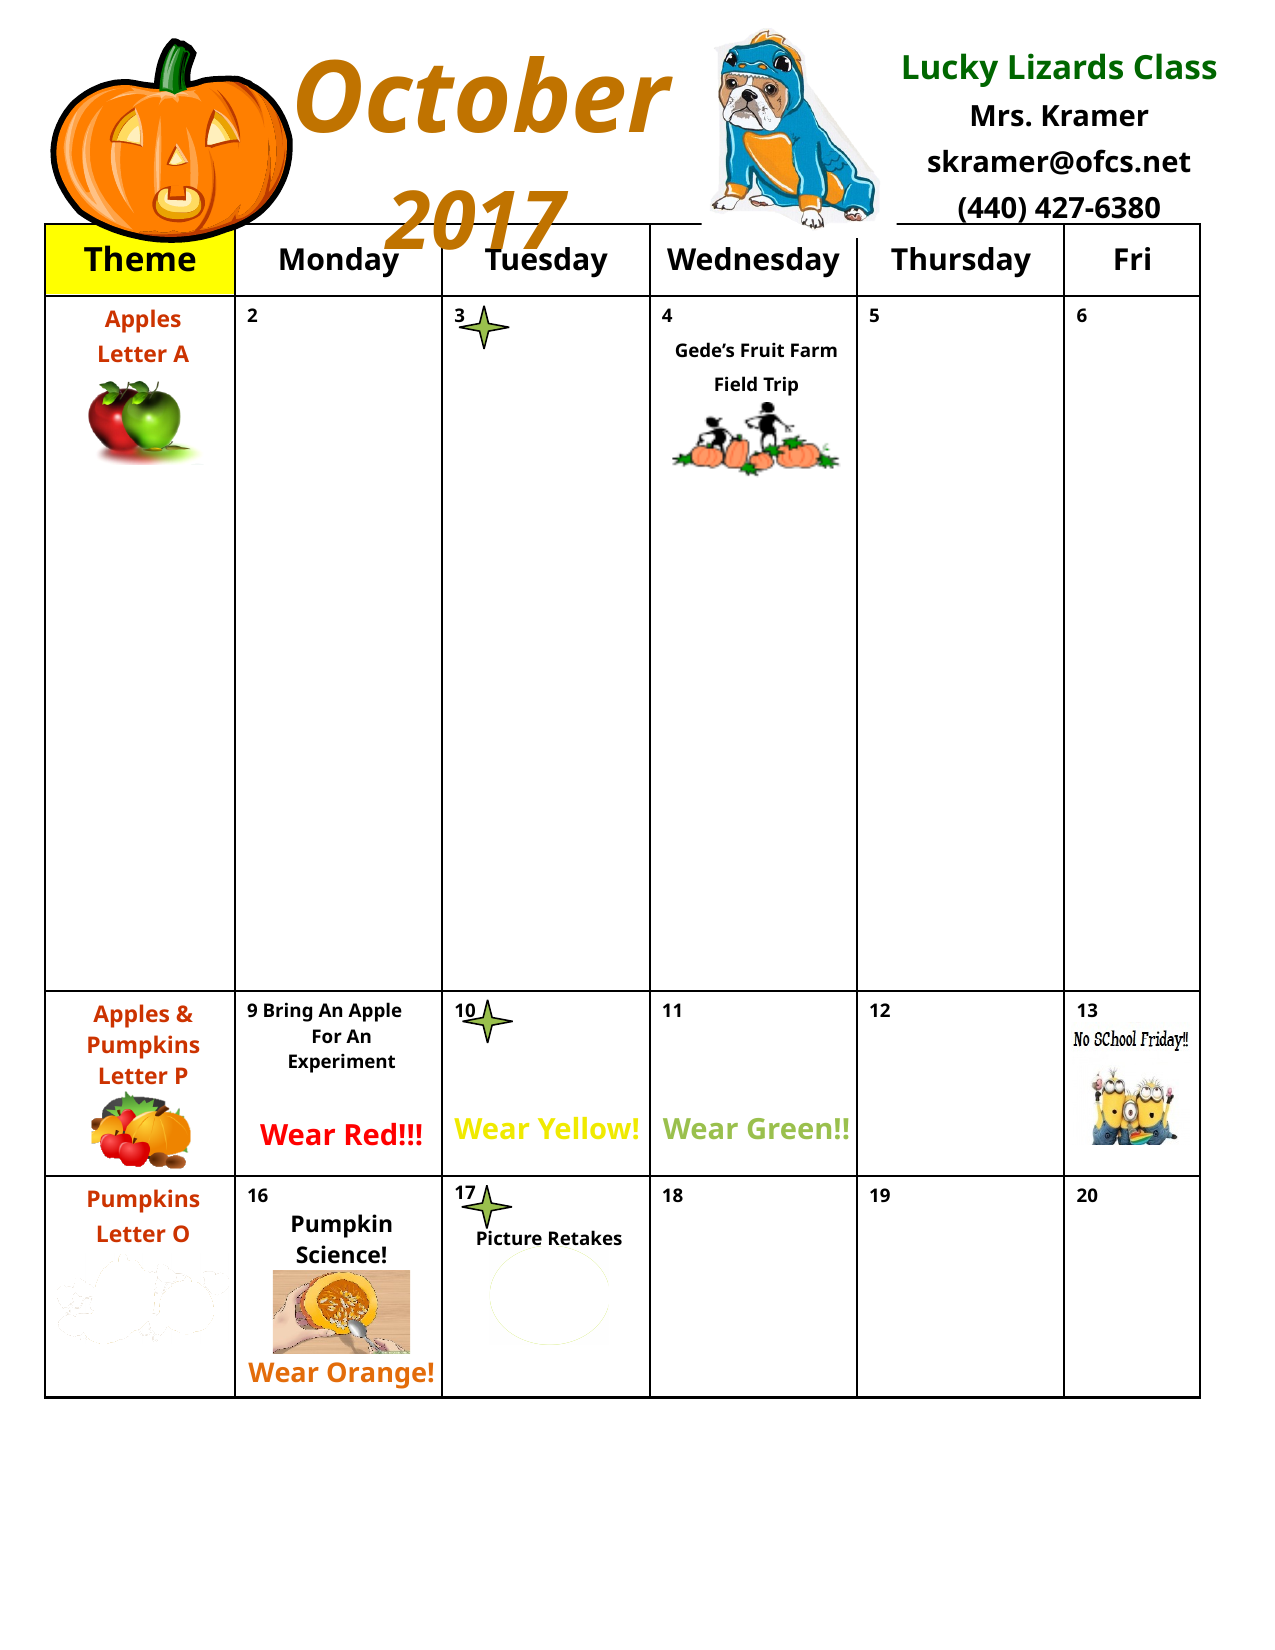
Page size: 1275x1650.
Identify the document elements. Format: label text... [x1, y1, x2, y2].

table_header Monday [236, 225, 441, 294]
table_cell 3 [443, 297, 649, 989]
picture [272, 1270, 411, 1354]
table_cell 10 Wear Yellow! [443, 992, 649, 1174]
table_cell Apples & Pumpkins Letter P [46, 992, 234, 1174]
table_cell 16 Pumpkin Science! Wear Orange! [236, 1177, 441, 1396]
picture [82, 373, 204, 465]
table_header Wednesday [651, 225, 856, 294]
picture [1071, 1022, 1192, 1145]
table_cell 4 Gede’s Fruit Farm Field Trip [651, 297, 856, 989]
table_header Tuesday [443, 225, 649, 294]
table_cell 12 [858, 992, 1063, 1174]
table_cell Pumpkins Letter O [46, 1177, 234, 1396]
table_cell 18 [651, 1177, 856, 1396]
table_cell 20 [1065, 1177, 1199, 1396]
table_cell 2 [236, 297, 441, 989]
table_header Fri [1065, 225, 1199, 294]
picture [79, 1091, 207, 1169]
table_cell Apples Letter A [46, 297, 234, 989]
table_cell 6 [1065, 297, 1199, 989]
table_cell 5 [858, 297, 1063, 989]
table_cell 17 Picture Retakes [443, 1177, 649, 1396]
picture [672, 402, 841, 478]
table_cell 13 [1065, 992, 1199, 1174]
table_cell 19 [858, 1177, 1063, 1396]
table_header Thursday [858, 225, 1063, 294]
table_cell 9 Bring An Apple For An Experiment Wear Red!!! [236, 992, 441, 1174]
picture [701, 27, 897, 238]
table_header Theme [46, 225, 234, 294]
table_cell 11 Wear Green!! [651, 992, 856, 1174]
